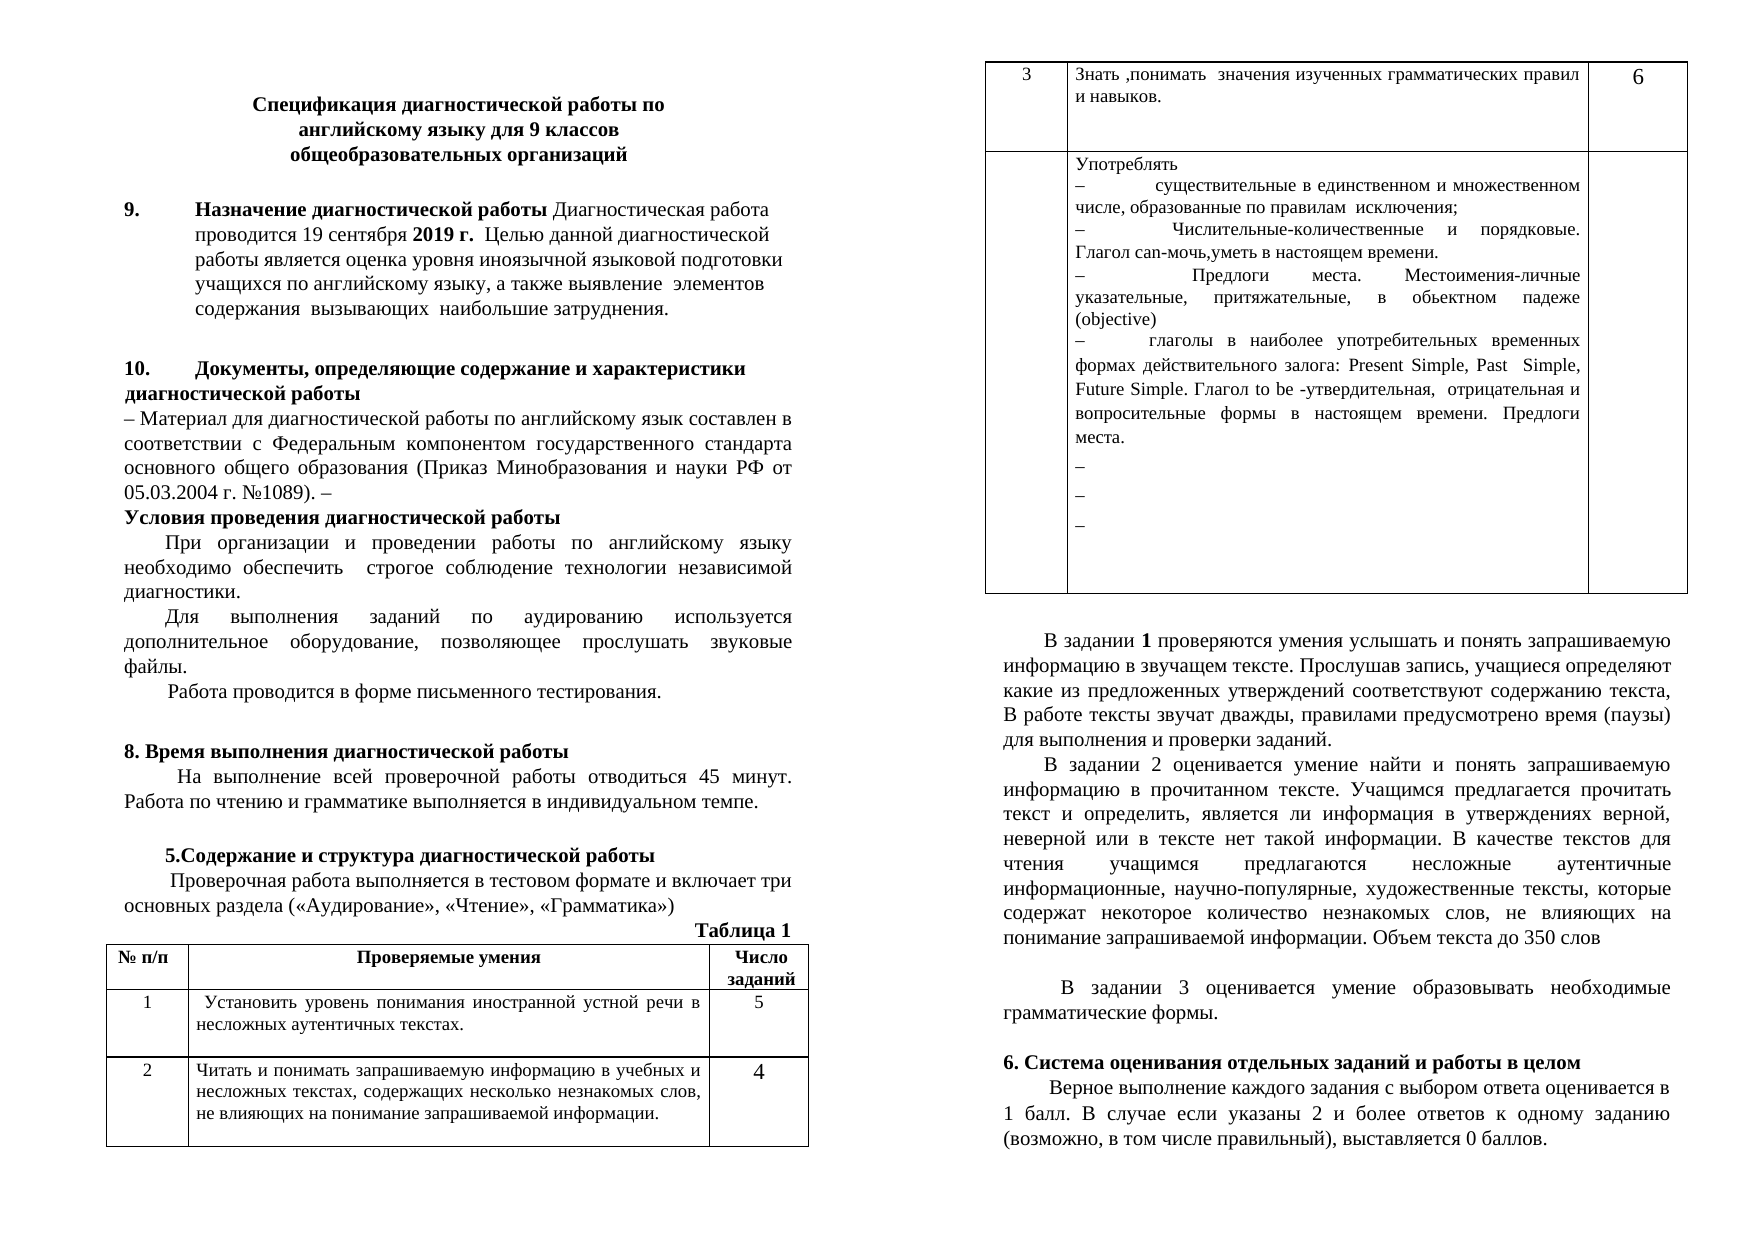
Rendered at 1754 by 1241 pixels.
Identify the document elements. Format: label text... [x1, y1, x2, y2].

table_header № п/п [107, 945, 188, 989]
table_cell Знать ,понимать значения изученных грамматических правил и навыков. [1068, 63, 1588, 151]
table_header Проверяемые умения [189, 945, 709, 989]
text На выполнение всей проверочной работы отводиться 45 минут. Работа по чтению и грамматике выполняется в индивидуальном темпе. [124, 764, 793, 813]
table_cell [986, 152, 1067, 592]
text При организации и проведении работы по английскому языку необходимо обеспечить строгое соблюдение технологии независимой диагностики. [124, 530, 793, 603]
text 6. Система оценивания отдельных заданий и работы в целом [1003, 1050, 1675, 1074]
text Для выполнения заданий по аудированию используется дополнительное оборудование, позволяющее прослушать звуковые файлы. [124, 604, 793, 678]
text 1 балл. В случае если указаны 2 и более ответов к одному заданию (возможно, в том числе правильный), выставляется 0 баллов. [1003, 1101, 1672, 1150]
table_cell 4 [710, 1058, 808, 1146]
table_cell 5 [710, 990, 808, 1056]
text Работа проводится в форме письменного тестирования. [167, 679, 793, 703]
text В задании 1 проверяются умения услышать и понять запрашиваемую информацию в звучащем тексте. Прослушав запись, учащиеся определяют какие из предложенных утверждений соответствуют содержанию текста, В работе тексты звучат дважды, правилами предусмотрено время (паузы) для выполнения и проверки заданий. [1003, 628, 1672, 751]
subtitle Спецификация диагностической работы по английскому языку для 9 классов общеобразовательных организаций [234, 91, 683, 166]
table_cell 3 [986, 63, 1067, 151]
text 5.Содержание и структура диагностической работы [124, 843, 793, 867]
table_cell 2 [107, 1058, 188, 1146]
text Таблица 1 [121, 918, 791, 942]
text – Материал для диагностической работы по английскому язык составлен в соответствии с Федеральным компонентом государственного стандарта основного общего образования (Приказ Минобразования и науки РФ от 05.03.2004 г. №1089). – [124, 406, 793, 504]
table_cell Установить уровень понимания иностранной устной речи в несложных аутентичных текстах. [189, 990, 709, 1056]
table_cell [1589, 152, 1687, 592]
text Проверочная работа выполняется в тестовом формате и включает три основных раздела («Аудирование», «Чтение», «Грамматика») [124, 868, 793, 917]
table_cell 6 [1589, 63, 1687, 151]
list Время выполнения диагностической работы [124, 739, 796, 763]
table_cell Читать и понимать запрашиваемую информацию в учебных и несложных текстах, содержащих несколько незнакомых слов, не влияющих на понимание запрашиваемой информации. [189, 1058, 709, 1146]
list Назначение диагностической работы Диагностическая работа проводится 19 сентября 2019 г. Целью данной диагностической работы является оценка уровня иноязычной языковой подготовки учащихся по английскому языку, а также выявление элементов содержания вызывающих наибольшие затруднения. [124, 197, 793, 320]
text Условия проведения диагностической работы [124, 505, 793, 529]
table_header Число заданий [710, 945, 808, 989]
text В задании 3 оценивается умение образовывать необходимые грамматические формы. [1003, 975, 1672, 1024]
list Документы, определяющие содержание и характеристики диагностической работы [124, 356, 793, 405]
table_cell Употреблять существительные в единственном и множественном числе, образованные по правилам исключения; Числительные-количественные и порядковые. Глагол can-мочь,уметь в настоящем времени. Предлоги места. Местоимения-личные указательные, притяжательные, в обьектном падеже (objective) глаголы в наиболее употребительных временных формах действительного залога: Present Simple, Past Simple, Future Simplе. Глагол to be -утвердительная, отрицательная и вопросительные формы в настоящем времени. Предлоги места. [1068, 152, 1588, 592]
text Верное выполнение каждого задания с выбором ответа оценивается в [1000, 1075, 1670, 1099]
text В задании 2 оценивается умение найти и понять запрашиваемую информацию в прочитанном тексте. Учащимся предлагается прочитать текст и определить, является ли информация в утверждениях верной, неверной или в тексте нет такой информации. В качестве текстов для чтения учащимся предлагаются несложные аутентичные информационные, научно-популярные, художественные тексты, которые содержат некоторое количество незнакомых слов, не влияющих на понимание запрашиваемой информации. Объем текста до 350 слов [1003, 752, 1672, 949]
table_cell 1 [107, 990, 188, 1056]
